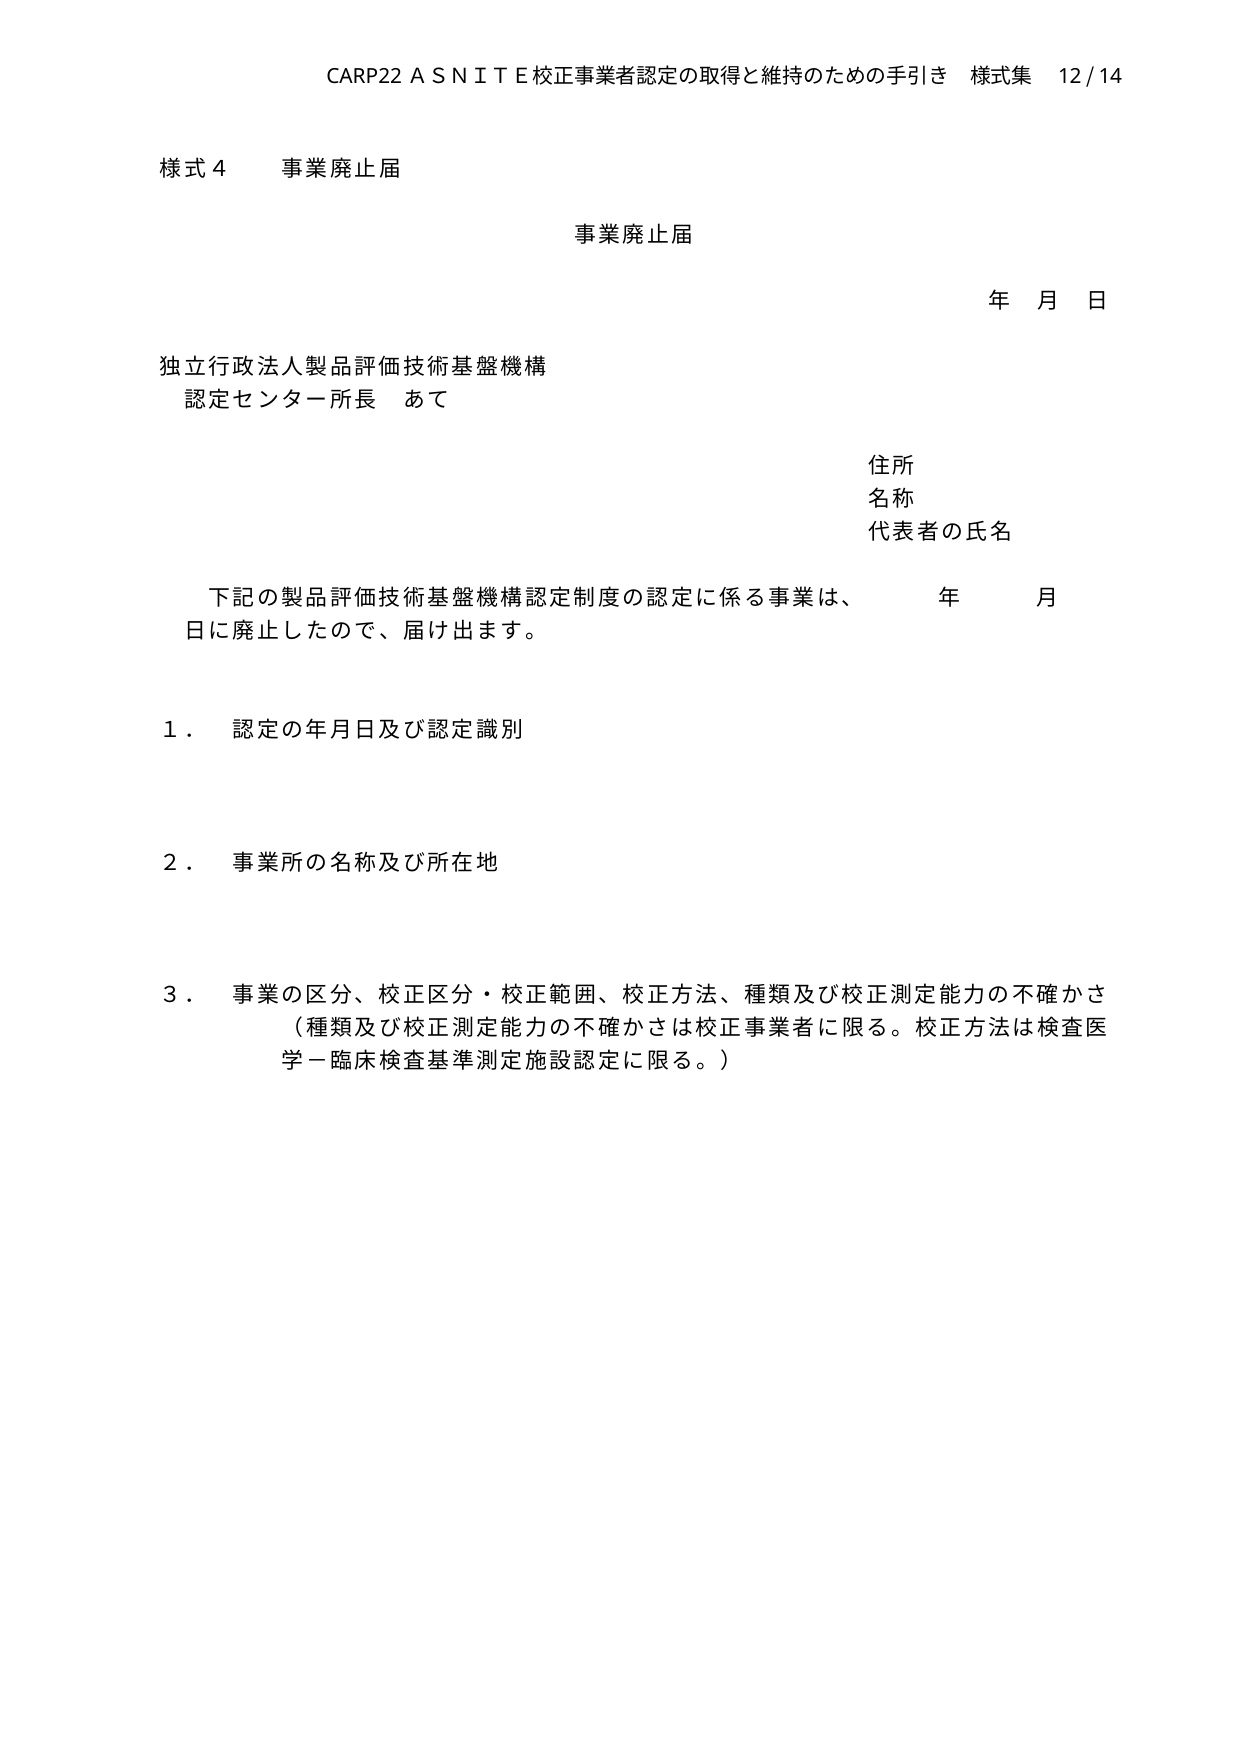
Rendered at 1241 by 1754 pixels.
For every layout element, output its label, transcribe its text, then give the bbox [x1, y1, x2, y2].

text 代表者の氏名 [159, 514, 1110, 547]
text 独立行政法人製品評価技術基盤機構 [159, 349, 1110, 382]
text ２． 事業所の名称及び所在地 [159, 844, 1110, 877]
text 認定センター所長 あて [159, 382, 1110, 415]
text 住所 [159, 448, 1110, 481]
text １． 認定の年月日及び認定識別 [159, 712, 1110, 745]
text 下記の製品評価技術基盤機構認定制度の認定に係る事業は、 年 月 日に廃止したので、届け出ます。 [160, 580, 1110, 646]
text ３． 事業の区分、校正区分・校正範囲、校正方法、種類及び校正測定能力の不確かさ（種類及び校正測定能力の不確かさは校正事業者に限る。校正方法は検査医学－臨床検査基準測定施設認定に限る。） [159, 976, 1110, 1075]
text 様式４ 事業廃止届 [159, 151, 1110, 183]
text 名称 [159, 481, 1110, 514]
text 事業廃止届 [159, 217, 1110, 249]
text 年 月 日 [159, 283, 1110, 316]
